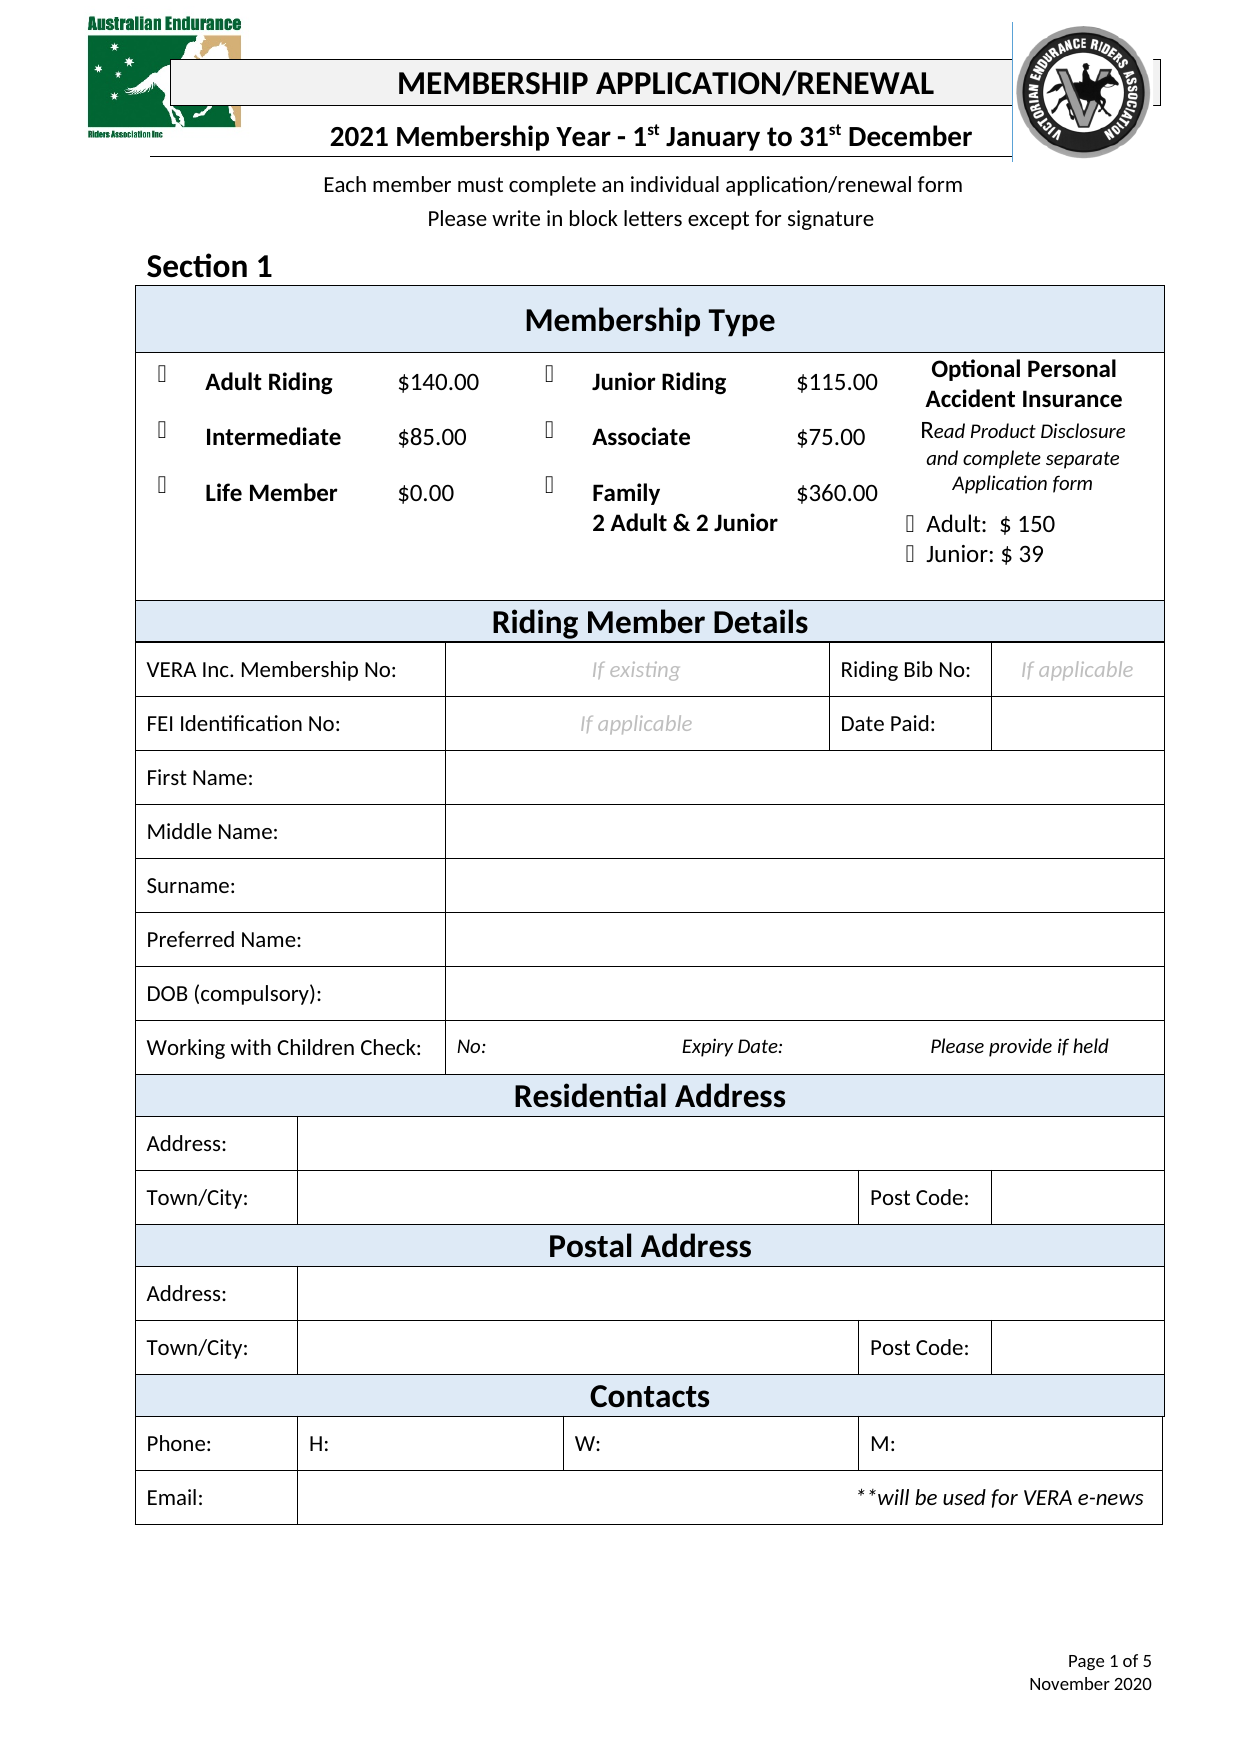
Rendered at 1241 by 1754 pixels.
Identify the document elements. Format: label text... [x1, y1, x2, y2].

table_cell Date Paid: [830, 697, 991, 749]
table_cell [298, 1267, 1164, 1320]
table_cell Surname: [136, 859, 445, 912]
table_cell [992, 1321, 1164, 1374]
table_cell Contacts [136, 1375, 1164, 1416]
table_cell Postal Address [136, 1225, 1164, 1266]
table_cell [136, 353, 1164, 600]
table_cell [992, 1171, 1164, 1224]
table_cell FEI Identification No: [136, 697, 445, 749]
picture [73, 6, 257, 146]
table_cell H: [298, 1417, 563, 1469]
table_cell Address: [136, 1117, 297, 1170]
table_cell Residential Address [136, 1075, 1164, 1116]
table_cell [446, 805, 1164, 858]
table_cell Town/City: [136, 1171, 297, 1224]
table_cell Phone: [136, 1417, 297, 1469]
table_cell If applicable [992, 643, 1164, 696]
table_cell If applicable [446, 697, 829, 749]
table_cell [992, 697, 1164, 749]
table_cell First Name: [136, 751, 445, 804]
table_cell No: Expiry Date: Please provide if held [446, 1021, 1164, 1074]
table_cell Middle Name: [136, 805, 445, 858]
table_cell Email: [136, 1471, 297, 1524]
table_cell Preferred Name: [136, 913, 445, 966]
table_cell DOB (compulsory): [136, 967, 445, 1020]
table_cell **will be used for VERA e-news [298, 1471, 1162, 1524]
table_cell If existing [446, 643, 829, 696]
table_cell Membership Type [136, 286, 1164, 352]
picture [1012, 21, 1154, 163]
table_cell [298, 1321, 858, 1374]
table_cell Working with Children Check: [136, 1021, 445, 1074]
table_cell Address: [136, 1267, 297, 1320]
table_cell Riding Bib No: [830, 643, 991, 696]
table_cell Riding Member Details [136, 601, 1164, 641]
table_cell W: [564, 1417, 858, 1469]
table_cell Post Code: [859, 1321, 991, 1374]
table_cell [446, 967, 1164, 1020]
table_cell VERA Inc. Membership No: [136, 643, 445, 696]
table_cell [446, 859, 1164, 912]
table_cell Post Code: [859, 1171, 991, 1224]
table_cell M: [859, 1417, 1162, 1469]
table_cell [298, 1117, 1164, 1170]
table_cell [446, 913, 1164, 966]
table_cell [298, 1171, 858, 1224]
table_header Section 1 [135, 232, 1165, 285]
table_cell Town/City: [136, 1321, 297, 1374]
table_cell [446, 751, 1164, 804]
